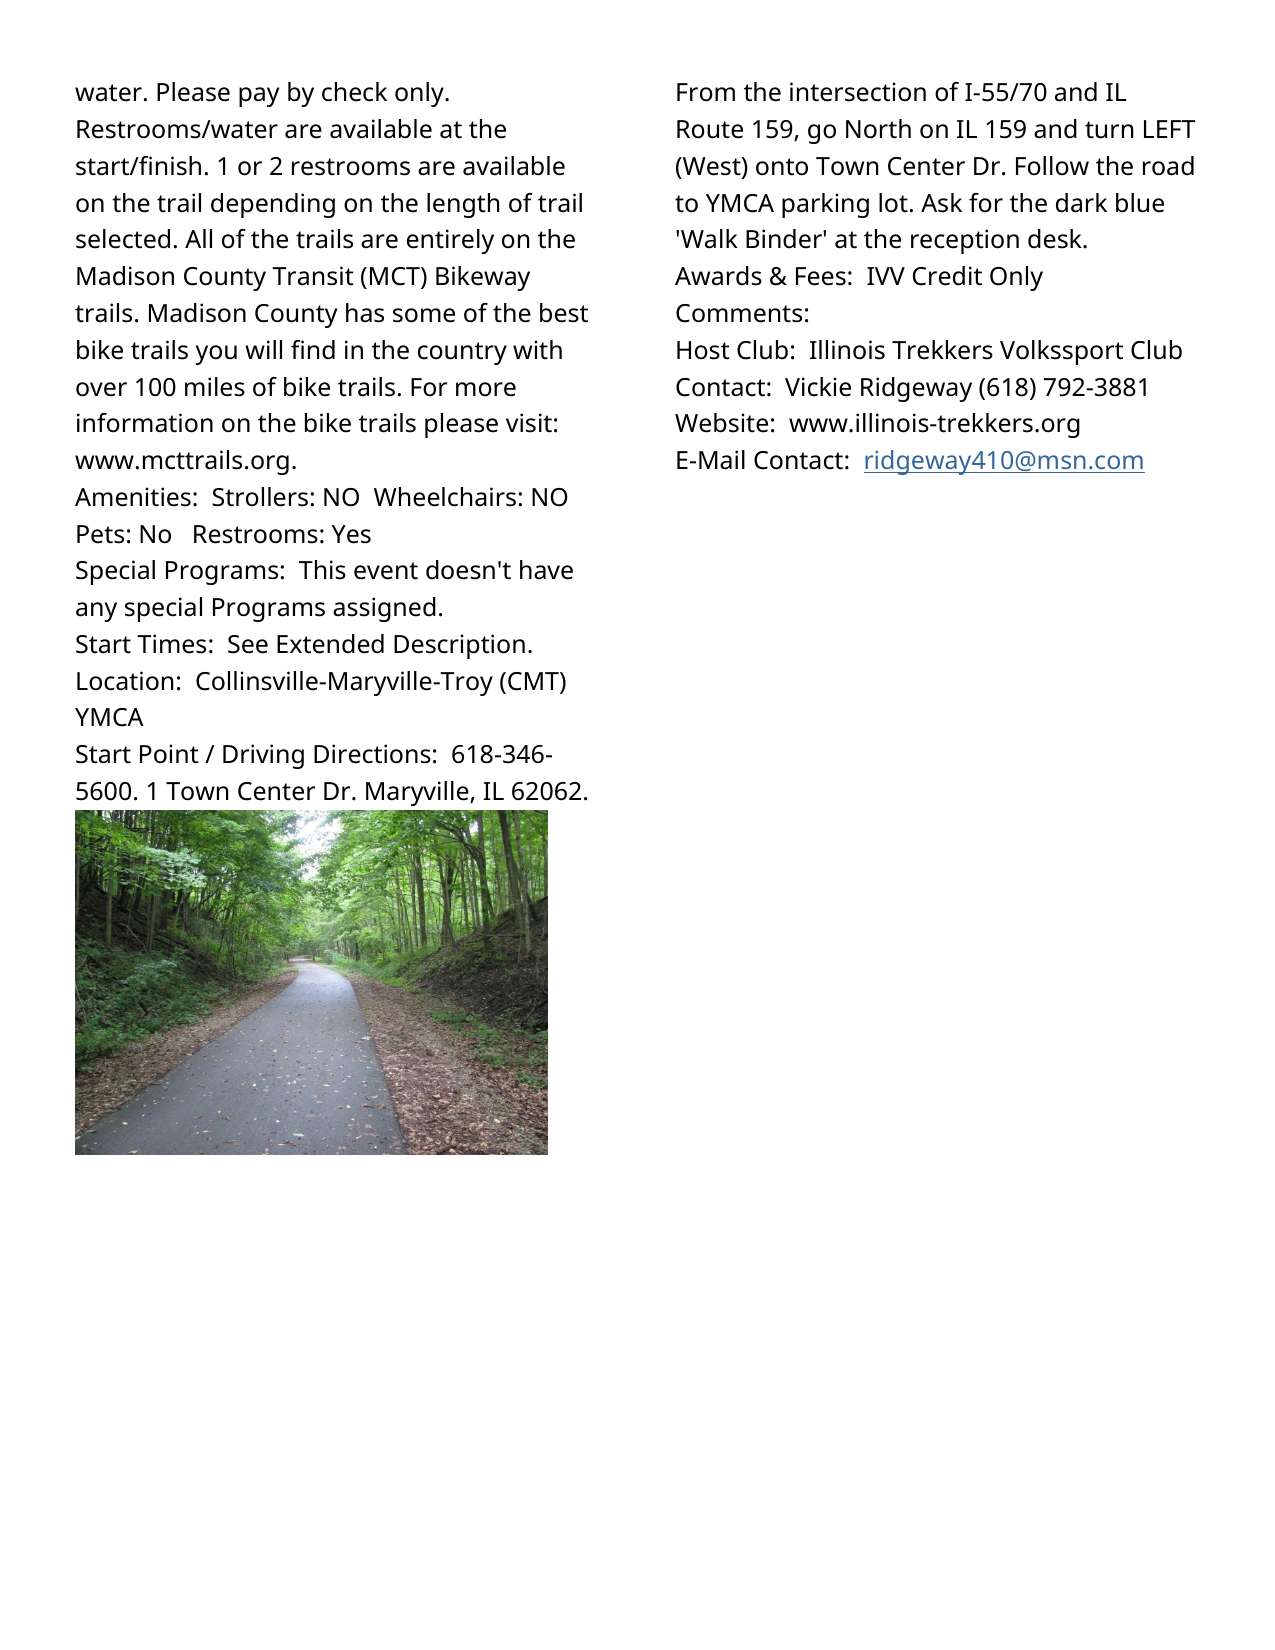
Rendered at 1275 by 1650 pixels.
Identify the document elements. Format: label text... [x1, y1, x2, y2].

text E-Mail Contact: ridgeway410@msn.com [675, 443, 1200, 477]
text Start Times: See Extended Description. [75, 627, 600, 661]
picture [75, 810, 548, 1155]
text Comments: [675, 296, 1200, 330]
text Amenities: Strollers: NO Wheelchairs: NO Pets: No Restrooms: Yes [75, 479, 600, 550]
text Website: www.illinois-trekkers.org [675, 406, 1200, 440]
text Awards & Fees: IVV Credit Only [675, 259, 1200, 293]
text Start Point / Driving Directions: 618-346-5600. 1 Town Center Dr. Maryville, IL 62062. From the intersection of I-55/70 and IL Route 159, go North on IL 159 and turn LEFT (West) onto Town Center Dr. Follow the road to YMCA parking lot. Ask for the dark blue 'Walk Binder' at the reception desk. [675, 75, 1200, 256]
text Start Point / Driving Directions: 618-346-5600. 1 Town Center Dr. Maryville, IL 62062. From the intersection of I-55/70 and IL Route 159, go North on IL 159 and turn LEFT (West) onto Town Center Dr. Follow the road to YMCA parking lot. Ask for the dark blue 'Walk Binder' at the reception desk. [75, 737, 600, 808]
text Special Programs: This event doesn't have any special Programs assigned. [75, 553, 600, 624]
text Contact: Vickie Ridgeway (618) 792-3881 [675, 369, 1200, 403]
text Host Club: Illinois Trekkers Volkssport Club [675, 332, 1200, 366]
text Location: Collinsville-Maryville-Troy (CMT) YMCA [75, 663, 600, 734]
